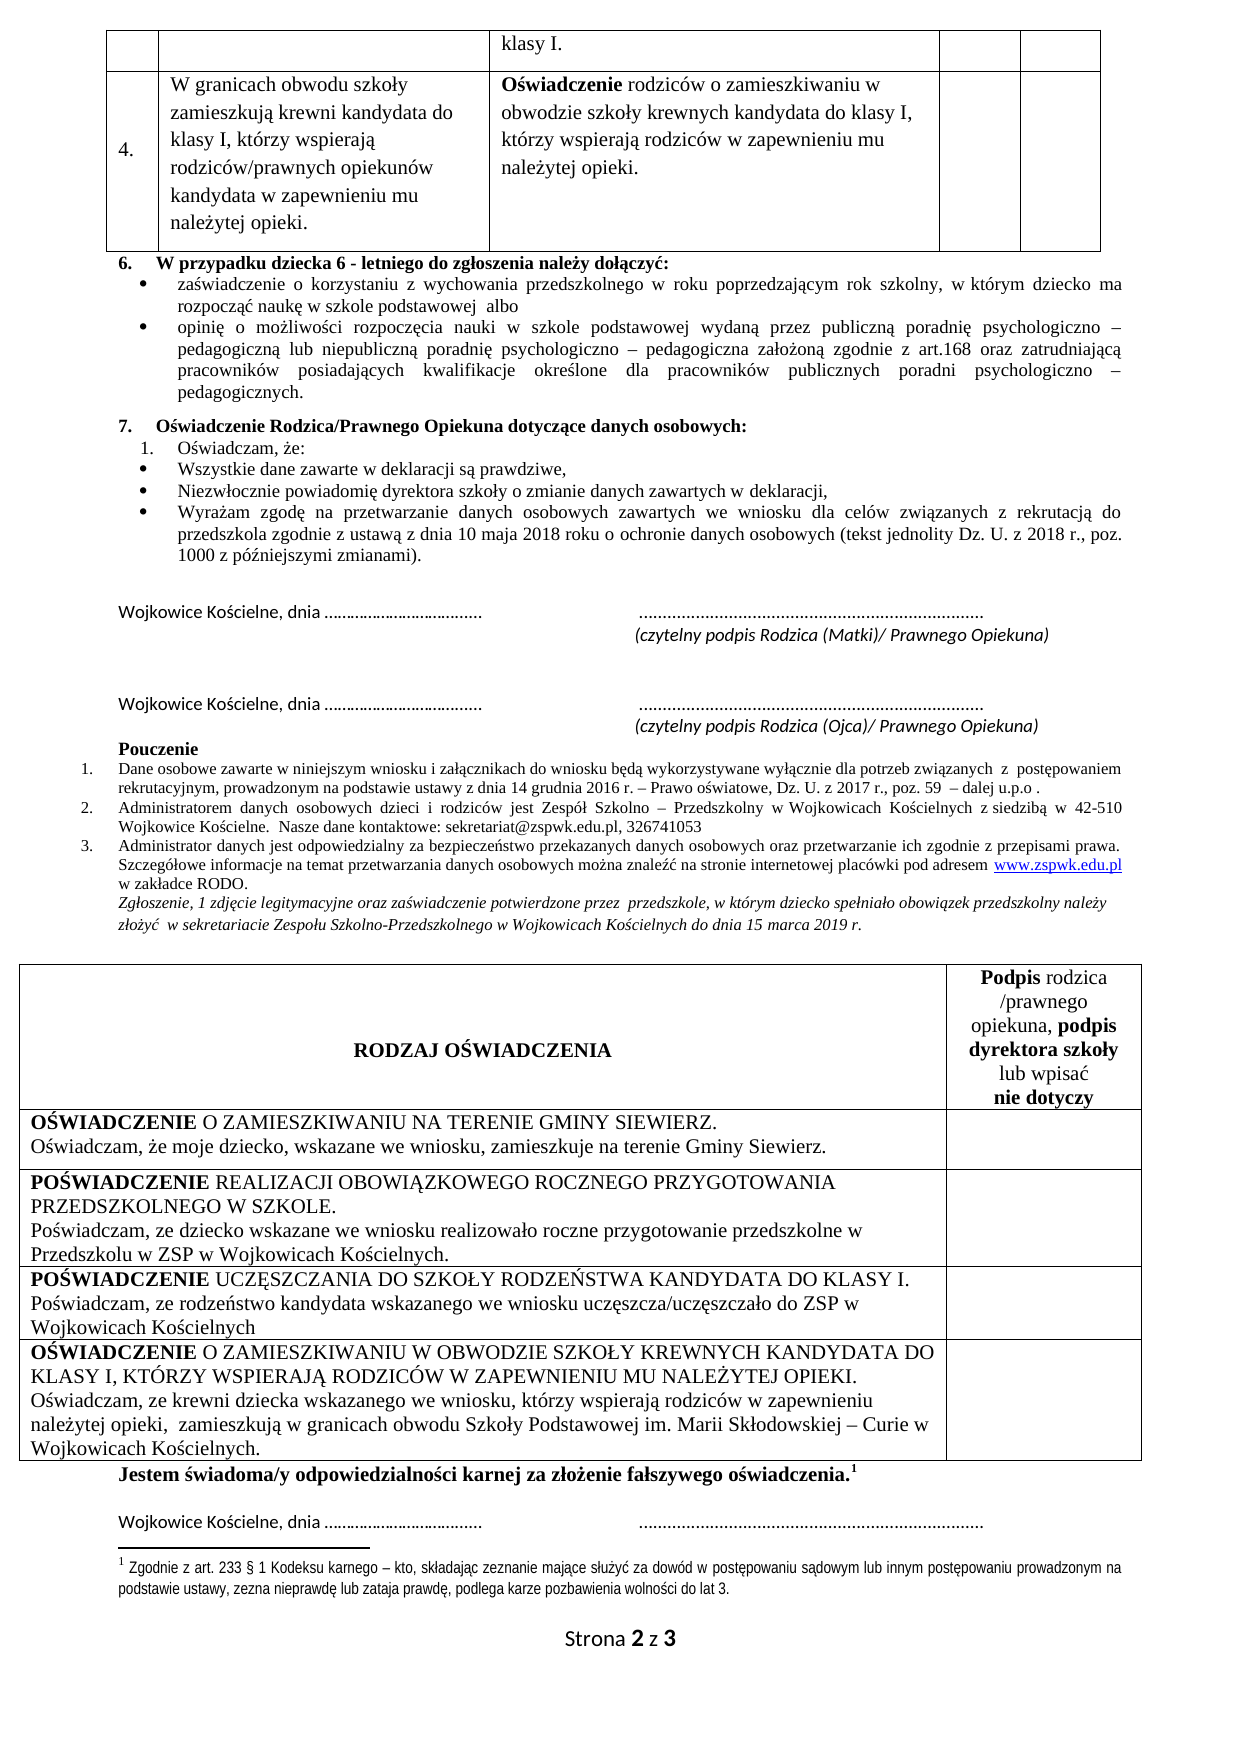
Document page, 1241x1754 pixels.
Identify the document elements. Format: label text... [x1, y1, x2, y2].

table_header Podpis rodzica /prawnego opiekuna, podpis dyrektora szkoły lub wpisać nie dotyczy [947, 965, 1141, 1109]
list Niezwłocznie powiadomię dyrektora szkoły o zmianie danych zawartych w deklaracji, [140, 480, 1122, 501]
table_cell [947, 1267, 1141, 1339]
list Wyrażam zgodę na przetwarzanie danych osobowych zawartych we wniosku dla celów związanych z rekrutacją do przedszkola zgodnie z ustawą z dnia 10 maja 2018 roku o ochronie danych osobowych (tekst jednolity Dz. U. z 2018 r., poz. 1000 z późniejszymi zmianami). [140, 501, 1122, 566]
table_cell 4. [107, 72, 158, 251]
table_cell [1021, 72, 1100, 251]
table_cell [490, 31, 939, 71]
list Oświadczam, że: [140, 437, 1122, 458]
table_cell OŚWIADCZENIE O ZAMIESZKIWANIU NA TERENIE GMINY SIEWIERZ. Oświadczam, że moje dziecko, wskazane we wniosku, zamieszkuje na terenie Gminy Siewierz. [20, 1110, 946, 1168]
list zaświadczenie o korzystaniu z wychowania przedszkolnego w roku poprzedzającym rok szkolny, w którym dziecko ma rozpocząć naukę w szkole podstawowej albo [140, 273, 1122, 316]
text Wojkowice Kościelne, dnia …………………………...... ......................................................................... [118, 692, 1122, 714]
table_cell POŚWIADCZENIE UCZĘSZCZANIA DO SZKOŁY RODZEŃSTWA KANDYDATA DO KLASY I. Poświadczam, ze rodzeństwo kandydata wskazanego we wniosku uczęszcza/uczęszczało do ZSP w Wojkowicach Kościelnych [20, 1267, 946, 1339]
text (czytelny podpis Rodzica (Ojca)/ Prawnego Opiekuna) [634, 714, 1122, 737]
table_cell OŚWIADCZENIE O ZAMIESZKIWANIU W OBWODZIE SZKOŁY KREWNYCH KANDYDATA DO KLASY I, KTÓRZY WSPIERAJĄ RODZICÓW W ZAPEWNIENIU MU NALEŻYTEJ OPIEKI. Oświadczam, ze krewni dziecka wskazanego we wniosku, którzy wspierają rodziców w zapewnieniu należytej opieki, zamieszkują w granicach obwodu Szkoły Podstawowej im. Marii Skłodowskiej – Curie w Wojkowicach Kościelnych. [20, 1340, 946, 1460]
table_cell W granicach obwodu szkoły zamieszkują krewni kandydata do klasy I, którzy wspierają rodziców/prawnych opiekunów kandydata w zapewnieniu mu należytej opieki. [159, 72, 489, 251]
text (czytelny podpis Rodzica (Matki)/ Prawnego Opiekuna) [634, 623, 1122, 646]
list Wszystkie dane zawarte w deklaracji są prawdziwe, [140, 458, 1122, 480]
list W przypadku dziecka 6 - letniego do zgłoszenia należy dołączyć: [118, 252, 1122, 273]
list Administratorem danych osobowych dzieci i rodziców jest Zespół Szkolno – Przedszkolny w Wojkowicach Kościelnych z siedzibą w 42-510 Wojkowice Kościelne. Nasze dane kontaktowe: sekretariat@zspwk.edu.pl, 326741053 [81, 797, 1122, 836]
table_cell 3. [107, 31, 158, 71]
table_cell [940, 31, 1020, 71]
list Dane osobowe zawarte w niniejszym wniosku i załącznikach do wniosku będą wykorzystywane wyłącznie dla potrzeb związanych z postępowaniem rekrutacyjnym, prowadzonym na podstawie ustawy z dnia 14 grudnia 2016 r. – Prawo oświatowe, Dz. U. z 2017 r., poz. 59 – dalej u.p.o . [81, 759, 1122, 797]
table_cell [947, 1170, 1141, 1266]
list opinię o możliwości rozpoczęcia nauki w szkole podstawowej wydaną przez publiczną poradnię psychologiczno – pedagogiczną lub niepubliczną poradnię psychologiczno – pedagogiczna założoną zgodnie z art.168 oraz zatrudniającą pracowników posiadających kwalifikacje określone dla pracowników publicznych poradni psychologiczno – pedagogicznych. [140, 316, 1122, 402]
table_cell [940, 72, 1020, 251]
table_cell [159, 31, 489, 71]
table_cell Oświadczenie rodziców o zamieszkiwaniu w obwodzie szkoły krewnych kandydata do klasy I, którzy wspierają rodziców w zapewnieniu mu należytej opieki. [490, 72, 939, 251]
text Wojkowice Kościelne, dnia …………………………...... ......................................................................... [118, 600, 1122, 623]
table_cell [947, 1340, 1141, 1460]
text Jestem świadoma/y odpowiedzialności karnej za złożenie fałszywego oświadczenia. [118, 1461, 1122, 1486]
table_cell POŚWIADCZENIE REALIZACJI OBOWIĄZKOWEGO ROCZNEGO PRZYGOTOWANIA PRZEDSZKOLNEGO W SZKOLE. Poświadczam, ze dziecko wskazane we wniosku realizowało roczne przygotowanie przedszkolne w Przedszkolu w ZSP w Wojkowicach Kościelnych. [20, 1170, 946, 1266]
text Zgłoszenie, 1 zdjęcie legitymacyjne oraz zaświadczenie potwierdzone przez przedszkole, w którym dziecko spełniało obowiązek przedszkolny należy złożyć w sekretariacie Zespołu Szkolno-Przedszkolnego w Wojkowicach Kościelnych do dnia 15 marca 2019 r. [118, 893, 1122, 934]
list Oświadczenie Rodzica/Prawnego Opiekuna dotyczące danych osobowych: [118, 415, 1122, 437]
table_header RODZAJ OŚWIADCZENIA [20, 965, 946, 1109]
table_cell [1021, 31, 1100, 71]
text Wojkowice Kościelne, dnia …………………………...... ......................................................................... [118, 1510, 1122, 1533]
list Pouczenie [118, 737, 1122, 759]
list Administrator danych jest odpowiedzialny za bezpieczeństwo przekazanych danych osobowych oraz przetwarzanie ich zgodnie z przepisami prawa. Szczegółowe informacje na temat przetwarzania danych osobowych można znaleźć na stronie internetowej placówki pod adresem www.zspwk.edu.pl w zakładce RODO. [81, 836, 1122, 893]
table_cell [947, 1110, 1141, 1168]
